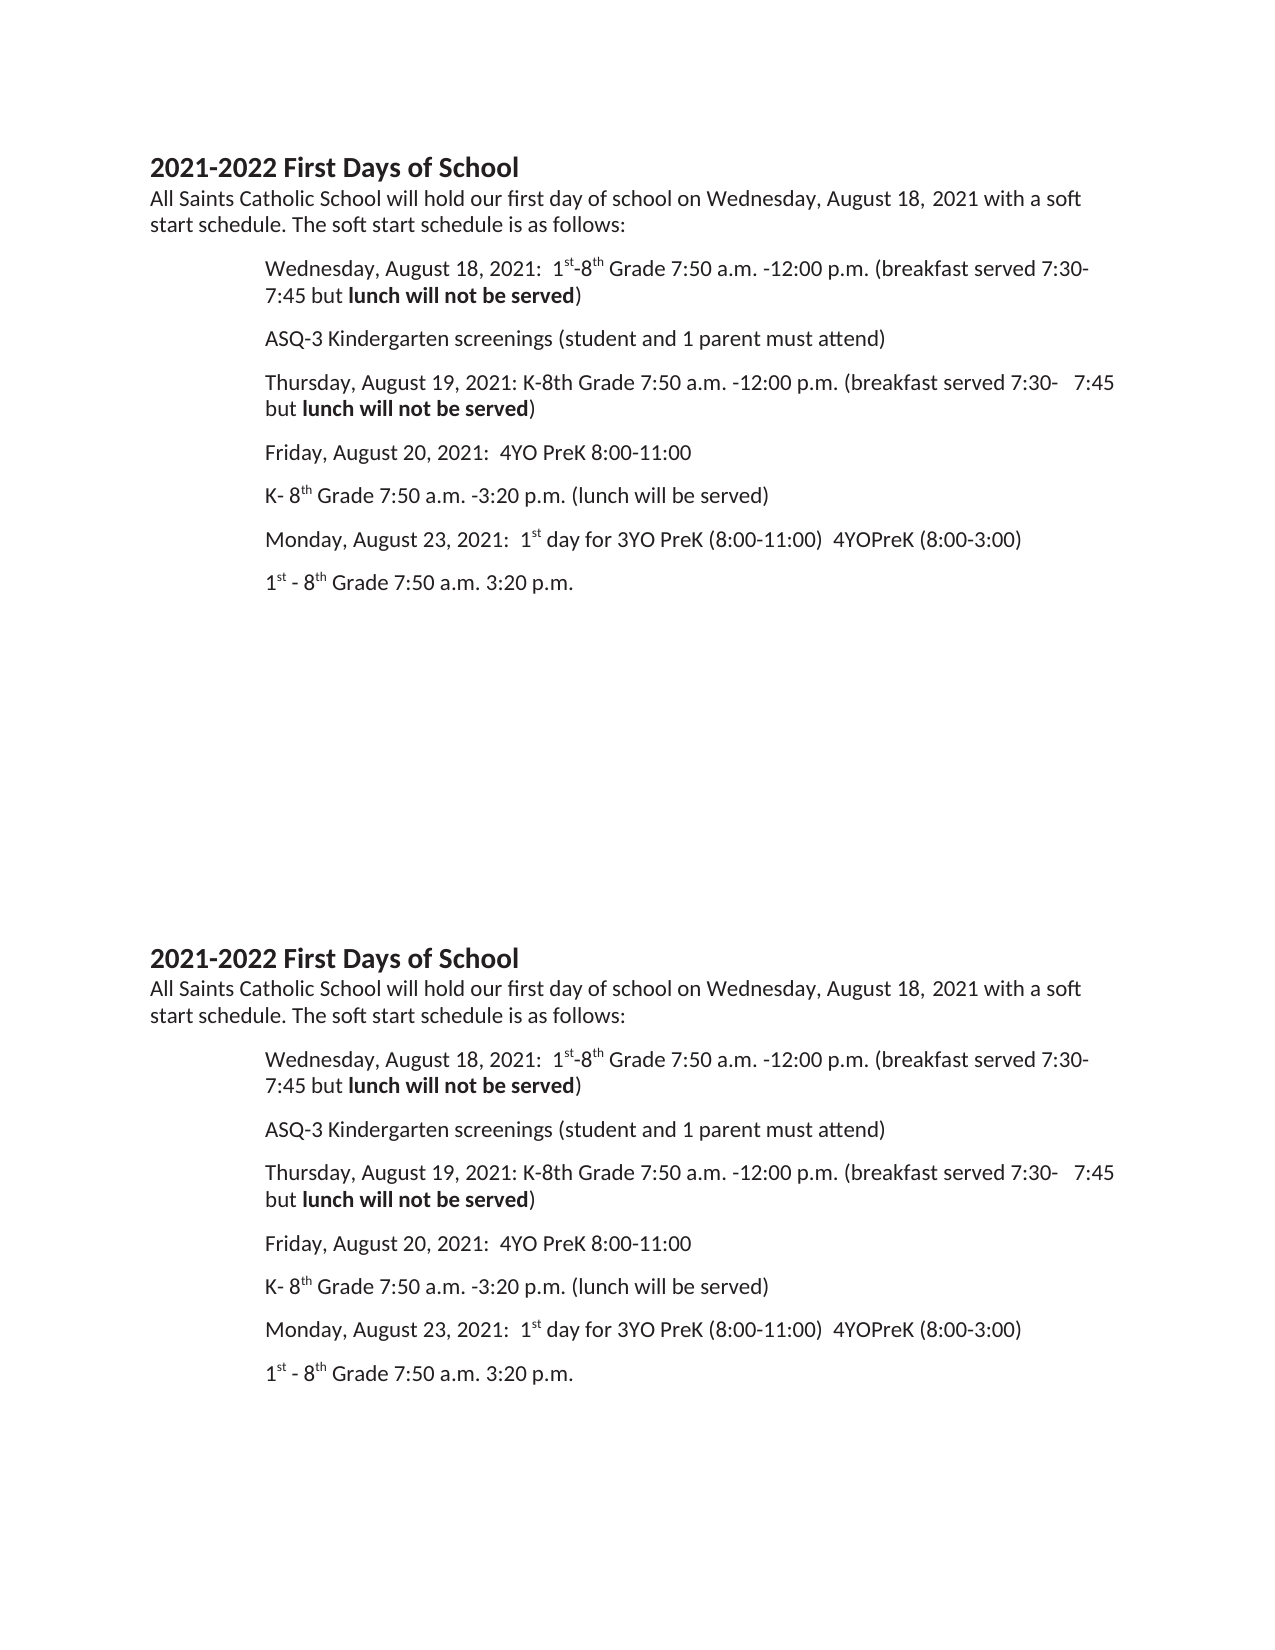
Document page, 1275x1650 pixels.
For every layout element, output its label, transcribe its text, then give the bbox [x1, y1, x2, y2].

text Wednesday, August 18, 2021: 1st-8th Grade 7:50 a.m. -12:00 p.m. (breakfast served 7:30- 7:45 but lunch will not be served) [265, 1046, 1125, 1099]
text Monday, August 23, 2021: 1st day for 3YO PreK (8:00-11:00) 4YOPreK (8:00-3:00) [265, 526, 1125, 552]
text Thursday, August 19, 2021: K-8th Grade 7:50 a.m. -12:00 p.m. (breakfast served 7:30- 7:45 but lunch will not be served) [265, 1159, 1125, 1213]
text K- 8th Grade 7:50 a.m. -3:20 p.m. (lunch will be served) [265, 482, 1125, 509]
text ASQ-3 Kindergarten screenings (student and 1 parent must attend) [190, 1116, 1125, 1143]
text Wednesday, August 18, 2021: 1st-8th Grade 7:50 a.m. -12:00 p.m. (breakfast served 7:30- 7:45 but lunch will not be served) [265, 255, 1125, 308]
text 1st - 8th Grade 7:50 a.m. 3:20 p.m. [265, 1360, 1125, 1387]
text 1st - 8th Grade 7:50 a.m. 3:20 p.m. [265, 569, 1125, 596]
text ASQ-3 Kindergarten screenings (student and 1 parent must attend) [190, 325, 1125, 352]
text Friday, August 20, 2021: 4YO PreK 8:00-11:00 [265, 1229, 1125, 1256]
text All Saints Catholic School will hold our first day of school on Wednesday, August 18, 2021 with a soft start schedule. The soft start schedule is as follows: [150, 185, 1125, 238]
text Monday, August 23, 2021: 1st day for 3YO PreK (8:00-11:00) 4YOPreK (8:00-3:00) [265, 1316, 1125, 1343]
text Thursday, August 19, 2021: K-8th Grade 7:50 a.m. -12:00 p.m. (breakfast served 7:30- 7:45 but lunch will not be served) [265, 369, 1125, 422]
subtitle 2021-2022 First Days of School [150, 941, 1125, 976]
text All Saints Catholic School will hold our first day of school on Wednesday, August 18, 2021 with a soft start schedule. The soft start schedule is as follows: [150, 976, 1125, 1029]
subtitle 2021-2022 First Days of School [150, 150, 1125, 185]
text K- 8th Grade 7:50 a.m. -3:20 p.m. (lunch will be served) [265, 1273, 1125, 1300]
text Friday, August 20, 2021: 4YO PreK 8:00-11:00 [265, 439, 1125, 466]
